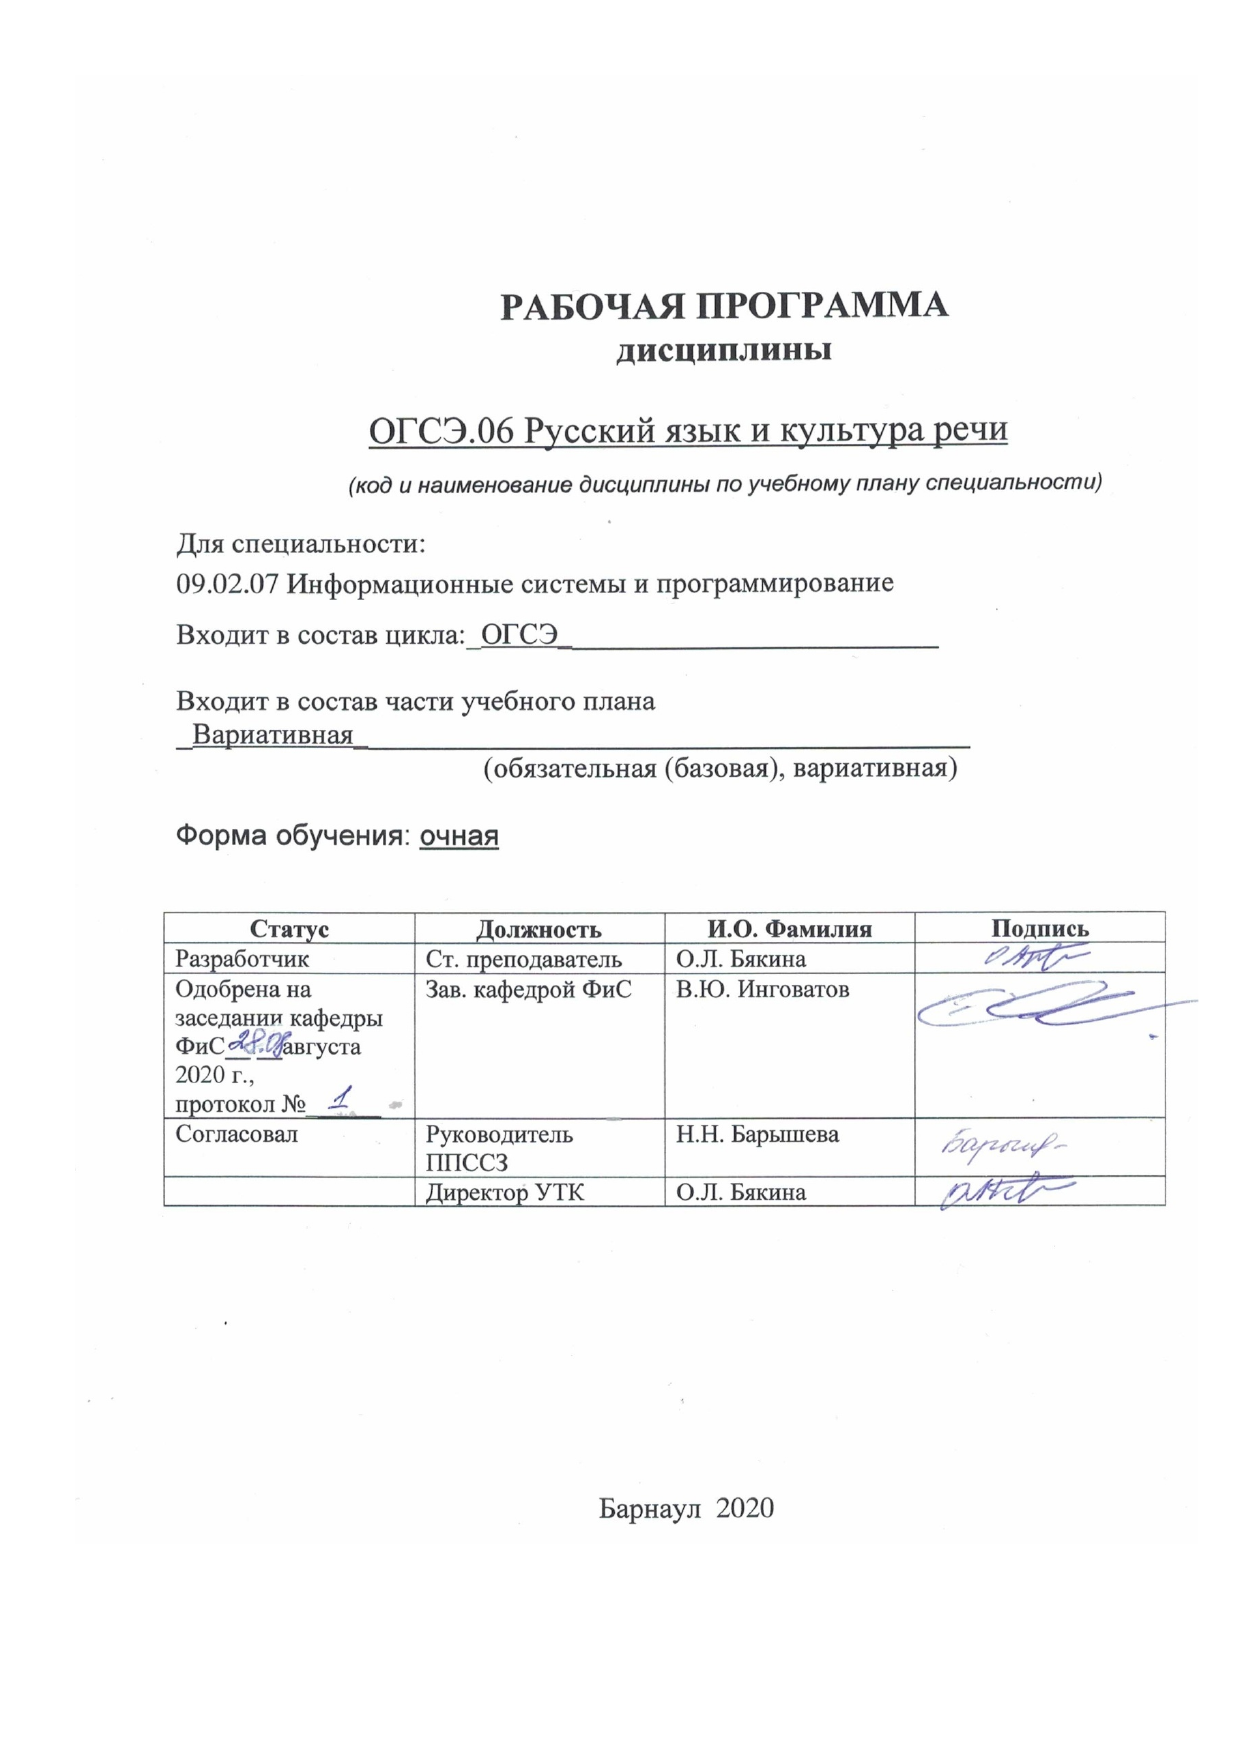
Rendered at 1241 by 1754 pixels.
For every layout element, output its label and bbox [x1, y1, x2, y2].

picture [75, 75, 1199, 1544]
